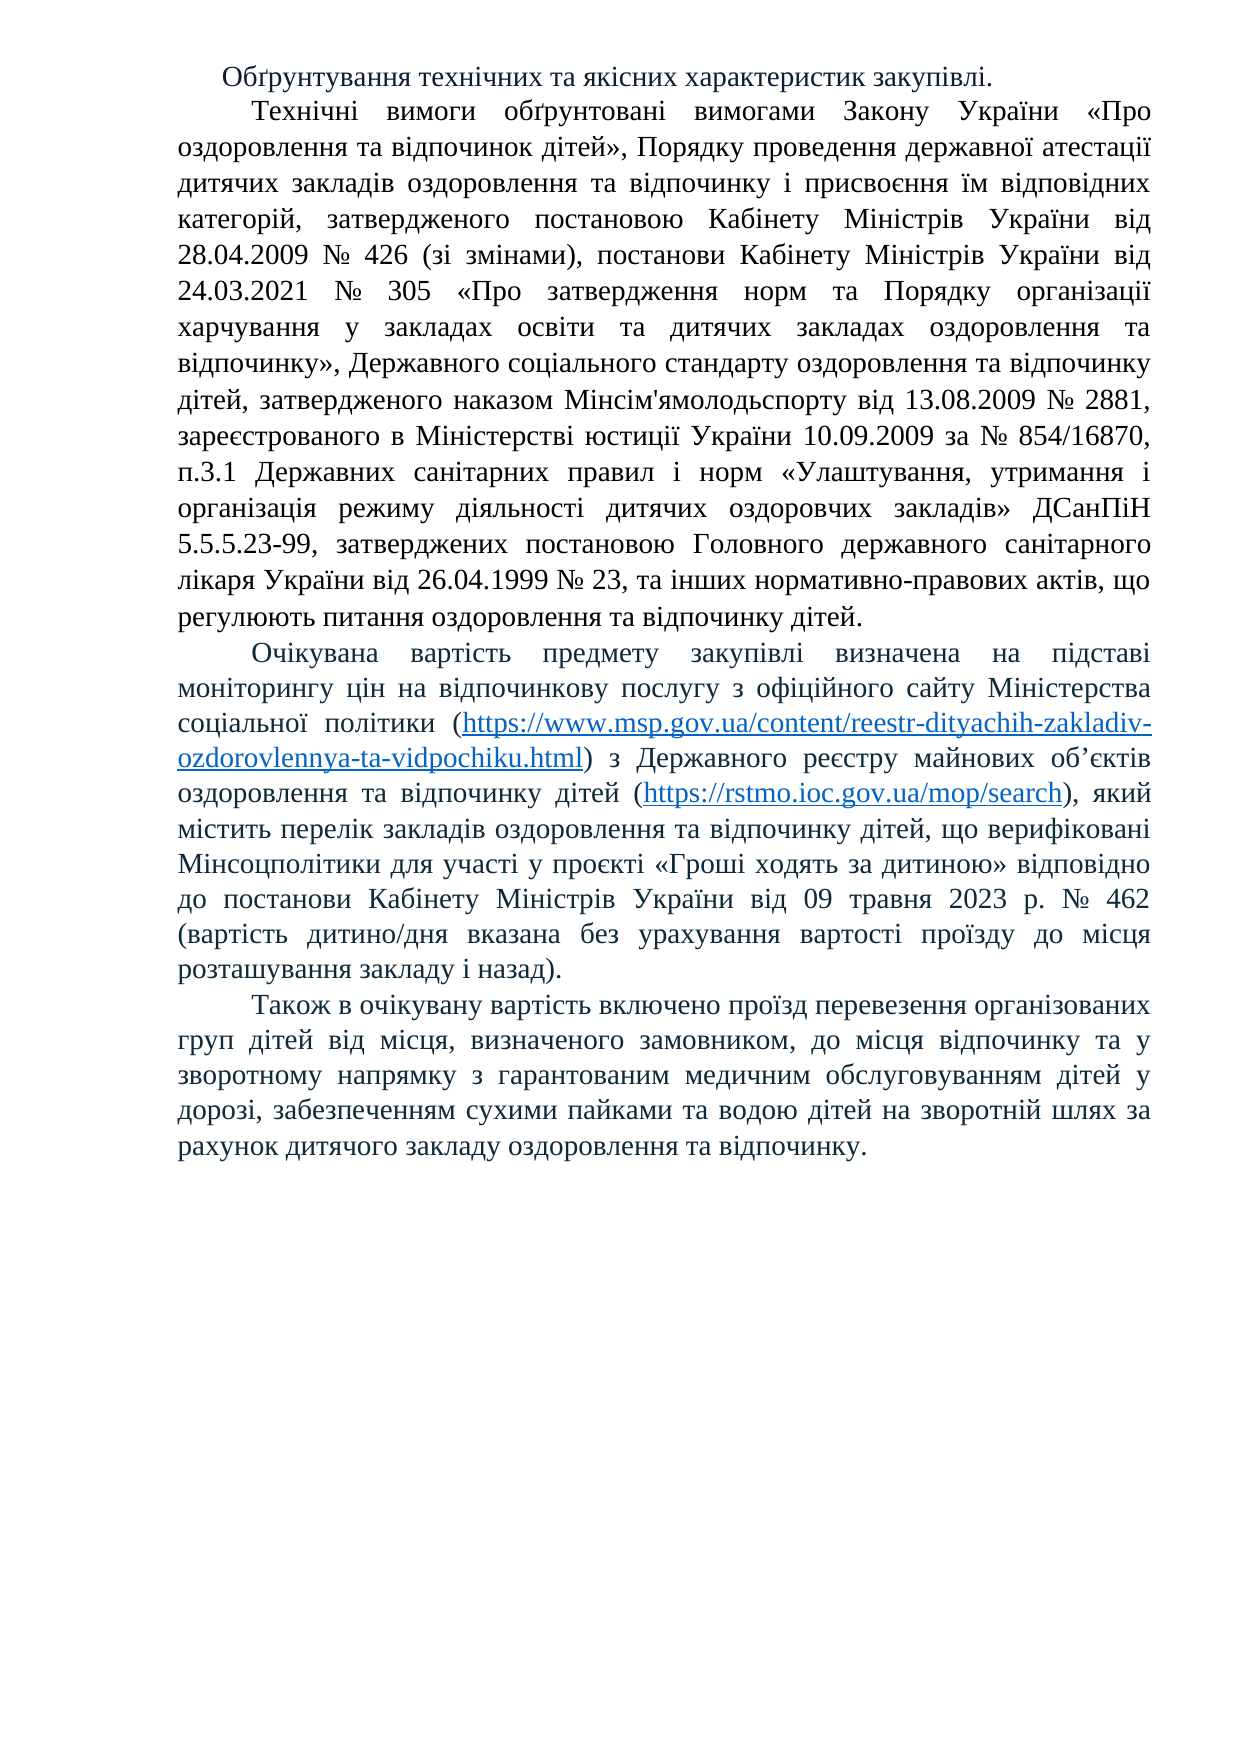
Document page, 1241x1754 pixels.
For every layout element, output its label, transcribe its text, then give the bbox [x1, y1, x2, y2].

text Також в очікувану вартість включено проїзд перевезення організованих груп дітей від місця, визначеного замовником, до місця відпочинку та у зворотному напрямку з гарантованим медичним обслуговуванням дітей у дорозі, забезпеченням сухими пайками та водою дітей на зворотній шлях за рахунок дитячого закладу оздоровлення та відпочинку. [177, 1126, 1152, 1161]
list Обґрунтування технічних та якісних характеристик закупівлі. [222, 59, 1152, 93]
text Технічні вимоги обґрунтовані вимогами Закону України «Про оздоровлення та відпочинок дітей», Порядку проведення державної атестації дитячих закладів оздоровлення та відпочинку і присвоєння їм відповідних категорій, затвердженого постановою Кабінету Міністрів України від 28.04.2009 № 426 (зі змінами), постанови Кабінету Міністрів України від 24.03.2021 № 305 «Про затвердження норм та Порядку організації харчування у закладах освіти та дитячих закладах оздоровлення та відпочинку», Державного соціального стандарту оздоровлення та відпочинку дітей, затвердженого наказом Мінсім'ямолодьспорту від 13.08.2009 № 2881, зареєстрованого в Міністерстві юстиції України 10.09.2009 за № 854/16870, п.3.1 Державних санітарних правил і норм «Улаштування, утримання і організація режиму діяльності дитячих оздоровчих закладів» ДСанПіН 5.5.5.23-99, затверджених постановою Головного державного санітарного лікаря України від 26.04.1999 № 23, та інших нормативно-правових актів, що регулюють питання оздоровлення та відпочинку дітей. [177, 93, 1152, 632]
text Також в очікувану вартість включено проїзд перевезення організованих груп дітей від місця, визначеного замовником, до місця відпочинку та у зворотному напрямку з гарантованим медичним обслуговуванням дітей у дорозі, забезпеченням сухими пайками та водою дітей на зворотній шлях за рахунок дитячого закладу оздоровлення та відпочинку. [177, 987, 1152, 1022]
